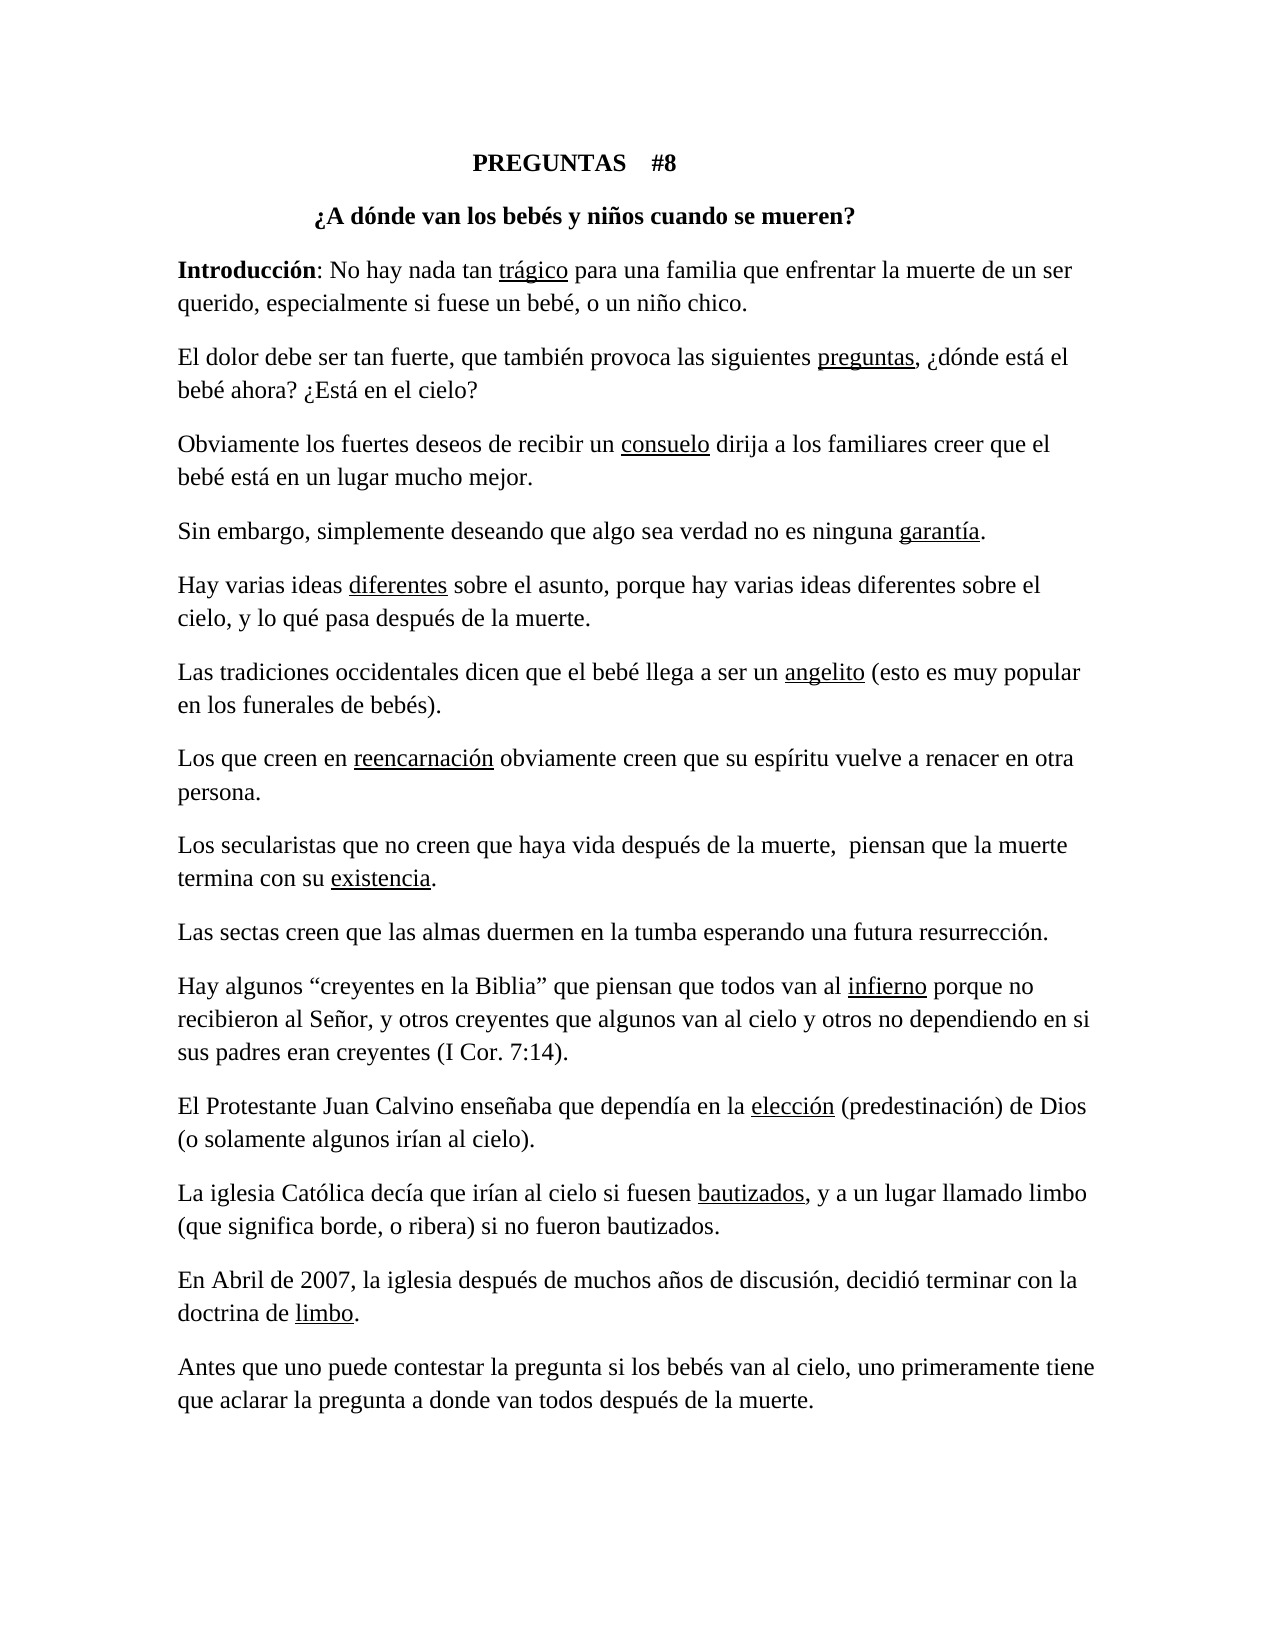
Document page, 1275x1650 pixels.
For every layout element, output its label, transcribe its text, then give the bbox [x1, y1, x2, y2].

text Los secularistas que no creen que haya vida después de la muerte, piensan que la muerte termina con su existencia. [177, 830, 1098, 892]
text Los que creen en reencarnación obviamente creen que su espíritu vuelve a renacer en otra persona. [177, 743, 1098, 805]
text Antes que uno puede contestar la pregunta si los bebés van al cielo, uno primeramente tiene que aclarar la pregunta a donde van todos después de la muerte. [177, 1352, 1098, 1413]
text Sin embargo, simplemente deseando que algo sea verdad no es ninguna garantía. [177, 516, 1098, 545]
text Hay varias ideas diferentes sobre el asunto, porque hay varias ideas diferentes sobre el cielo, y lo qué pasa después de la muerte. [177, 570, 1098, 632]
text El Protestante Juan Calvino enseñaba que dependía en la elección (predestinación) de Dios (o solamente algunos irían al cielo). [177, 1091, 1098, 1153]
text Las tradiciones occidentales dicen que el bebé llega a ser un angelito (esto es muy popular en los funerales de bebés). [177, 657, 1098, 718]
text Obviamente los fuertes deseos de recibir un consuelo dirija a los familiares creer que el bebé está en un lugar mucho mejor. [177, 429, 1098, 491]
text Introducción: No hay nada tan trágico para una familia que enfrentar la muerte de un ser querido, especialmente si fuese un bebé, o un niño chico. [177, 255, 1098, 317]
text En Abril de 2007, la iglesia después de muchos años de discusión, decidió terminar con la doctrina de limbo. [177, 1265, 1098, 1327]
text El dolor debe ser tan fuerte, que también provoca las siguientes preguntas, ¿dónde está el bebé ahora? ¿Está en el cielo? [177, 342, 1098, 404]
text ¿A dónde van los bebés y niños cuando se mueren? [177, 201, 1098, 230]
text La iglesia Católica decía que irían al cielo si fuesen bautizados, y a un lugar llamado limbo (que significa borde, o ribera) si no fueron bautizados. [177, 1178, 1098, 1240]
text Las sectas creen que las almas duermen en la tumba esperando una futura resurrección. [177, 917, 1098, 946]
text PREGUNTAS #8 [177, 148, 1098, 176]
text Hay algunos “creyentes en la Biblia” que piensan que todos van al infierno porque no recibieron al Señor, y otros creyentes que algunos van al cielo y otros no dependiendo en si sus padres eran creyentes (I Cor. 7:14). [177, 971, 1098, 1066]
